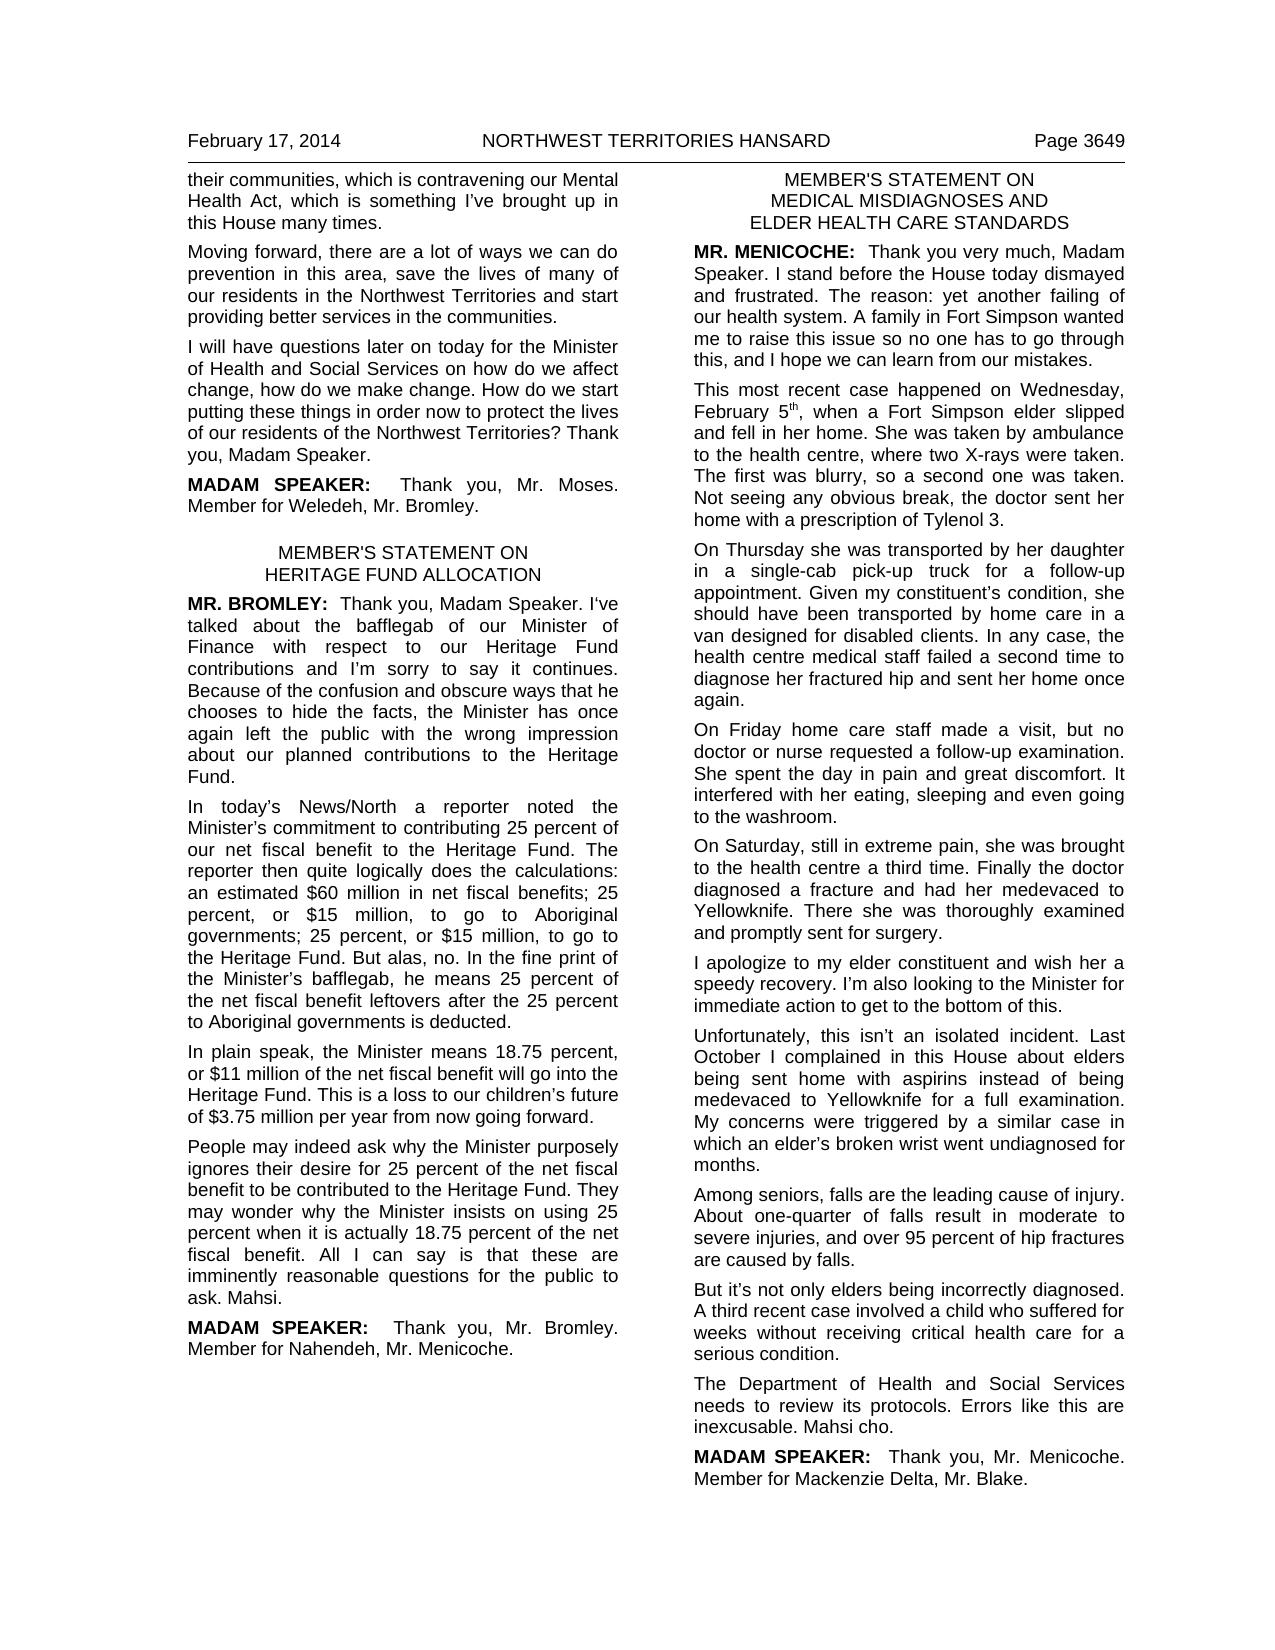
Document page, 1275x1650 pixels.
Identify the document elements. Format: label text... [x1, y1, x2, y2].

text But it’s not only elders being incorrectly diagnosed. A third recent case involved a child who suffered for weeks without receiving critical health care for a serious condition. [694, 1278, 1125, 1364]
text MADAM SPEAKER: Thank you, Mr. Bromley. Member for Nahendeh, Mr. Menicoche. [187, 1317, 619, 1360]
text Among seniors, falls are the leading cause of injury. About one-quarter of falls result in moderate to severe injuries, and over 95 percent of hip fractures are caused by falls. [694, 1184, 1125, 1270]
text This most recent case happened on Wednesday, February 5th, when a Fort Simpson elder slipped and fell in her home. She was taken by ambulance to the health centre, where two X-rays were taken. The first was blurry, so a second one was taken. Not seeing any obvious break, the doctor sent her home with a prescription of Tylenol 3. [694, 379, 1125, 530]
text MADAM SPEAKER: Thank you, Mr. Menicoche. Member for Mackenzie Delta, Mr. Blake. [694, 1446, 1125, 1489]
text On Thursday she was transported by her daughter in a single-cab pick-up truck for a follow-up appointment. Given my constituent’s condition, she should have been transported by home care in a van designed for disabled clients. In any case, the health centre medical staff failed a second time to diagnose her fractured hip and sent her home once again. [694, 538, 1125, 711]
text MR. BROMLEY: Thank you, Madam Speaker. I‘ve talked about the bafflegab of our Minister of Finance with respect to our Heritage Fund contributions and I’m sorry to say it continues. Because of the confusion and obscure ways that he chooses to hide the facts, the Minister has once again left the public with the wrong impression about our planned contributions to the Heritage Fund. [187, 593, 619, 787]
text Moving forward, there are a lot of ways we can do prevention in this area, save the lives of many of our residents in the Northwest Territories and start providing better services in the communities. [187, 241, 619, 328]
text MR. MENICOCHE: Thank you very much, Madam Speaker. I stand before the House today dismayed and frustrated. The reason: yet another failing of our health system. A family in Fort Simpson wanted me to raise this issue so no one has to go through this, and I hope we can learn from our mistakes. [694, 241, 1125, 371]
text MADAM SPEAKER: Thank you, Mr. Moses. Member for Weledeh, Mr. Bromley. [187, 474, 619, 517]
subtitle MEMBER'S STATEMENT ON HERITAGE FUND ALLOCATION [187, 542, 619, 585]
text In today’s News/North a reporter noted the Minister’s commitment to contributing 25 percent of our net fiscal benefit to the Heritage Fund. The reporter then quite logically does the calculations: an estimated $60 million in net fiscal benefits; 25 percent, or $15 million, to go to Aboriginal governments; 25 percent, or $15 million, to go to the Heritage Fund. But alas, no. In the fine print of the Minister’s bafflegab, he means 25 percent of the net fiscal benefit leftovers after the 25 percent to Aboriginal governments is deducted. [187, 796, 619, 1033]
text People may indeed ask why the Minister purposely ignores their desire for 25 percent of the net fiscal benefit to be contributed to the Heritage Fund. They may wonder why the Minister insists on using 25 percent when it is actually 18.75 percent of the net fiscal benefit. All I can say is that these are imminently reasonable questions for the public to ask. Mahsi. [187, 1136, 619, 1308]
text Unfortunately, this isn’t an isolated incident. Last October I complained in this House about elders being sent home with aspirins instead of being medevaced to Yellowknife for a full examination. My concerns were triggered by a similar case in which an elder’s broken wrist went undiagnosed for months. [694, 1024, 1125, 1175]
text On Saturday, still in extreme pain, she was brought to the health centre a third time. Finally the doctor diagnosed a fracture and had her medevaced to Yellowknife. There she was thoroughly examined and promptly sent for surgery. [694, 835, 1125, 943]
text The Department of Health and Social Services needs to review its protocols. Errors like this are inexcusable. Mahsi cho. [694, 1373, 1125, 1438]
subtitle MEMBER'S STATEMENT ON MEDICAL MISDIAGNOSES AND ELDER HEALTH CARE STANDARDS [694, 168, 1125, 233]
text I will have questions later on today for the Minister of Health and Social Services on how do we affect change, how do we make change. How do we start putting these things in order now to protect the lives of our residents of the Northwest Territories? Thank you, Madam Speaker. [187, 336, 619, 465]
text I apologize to my elder constituent and wish her a speedy recovery. I’m also looking to the Minister for immediate action to get to the bottom of this. [694, 951, 1125, 1016]
text In plain speak, the Minister means 18.75 percent, or $11 million of the net fiscal benefit will go into the Heritage Fund. This is a loss to our children’s future of $3.75 million per year from now going forward. [187, 1041, 619, 1127]
text On Friday home care staff made a visit, but no doctor or nurse requested a follow-up examination. She spent the day in pain and great discomfort. It interfered with her eating, sleeping and even going to the washroom. [694, 719, 1125, 827]
